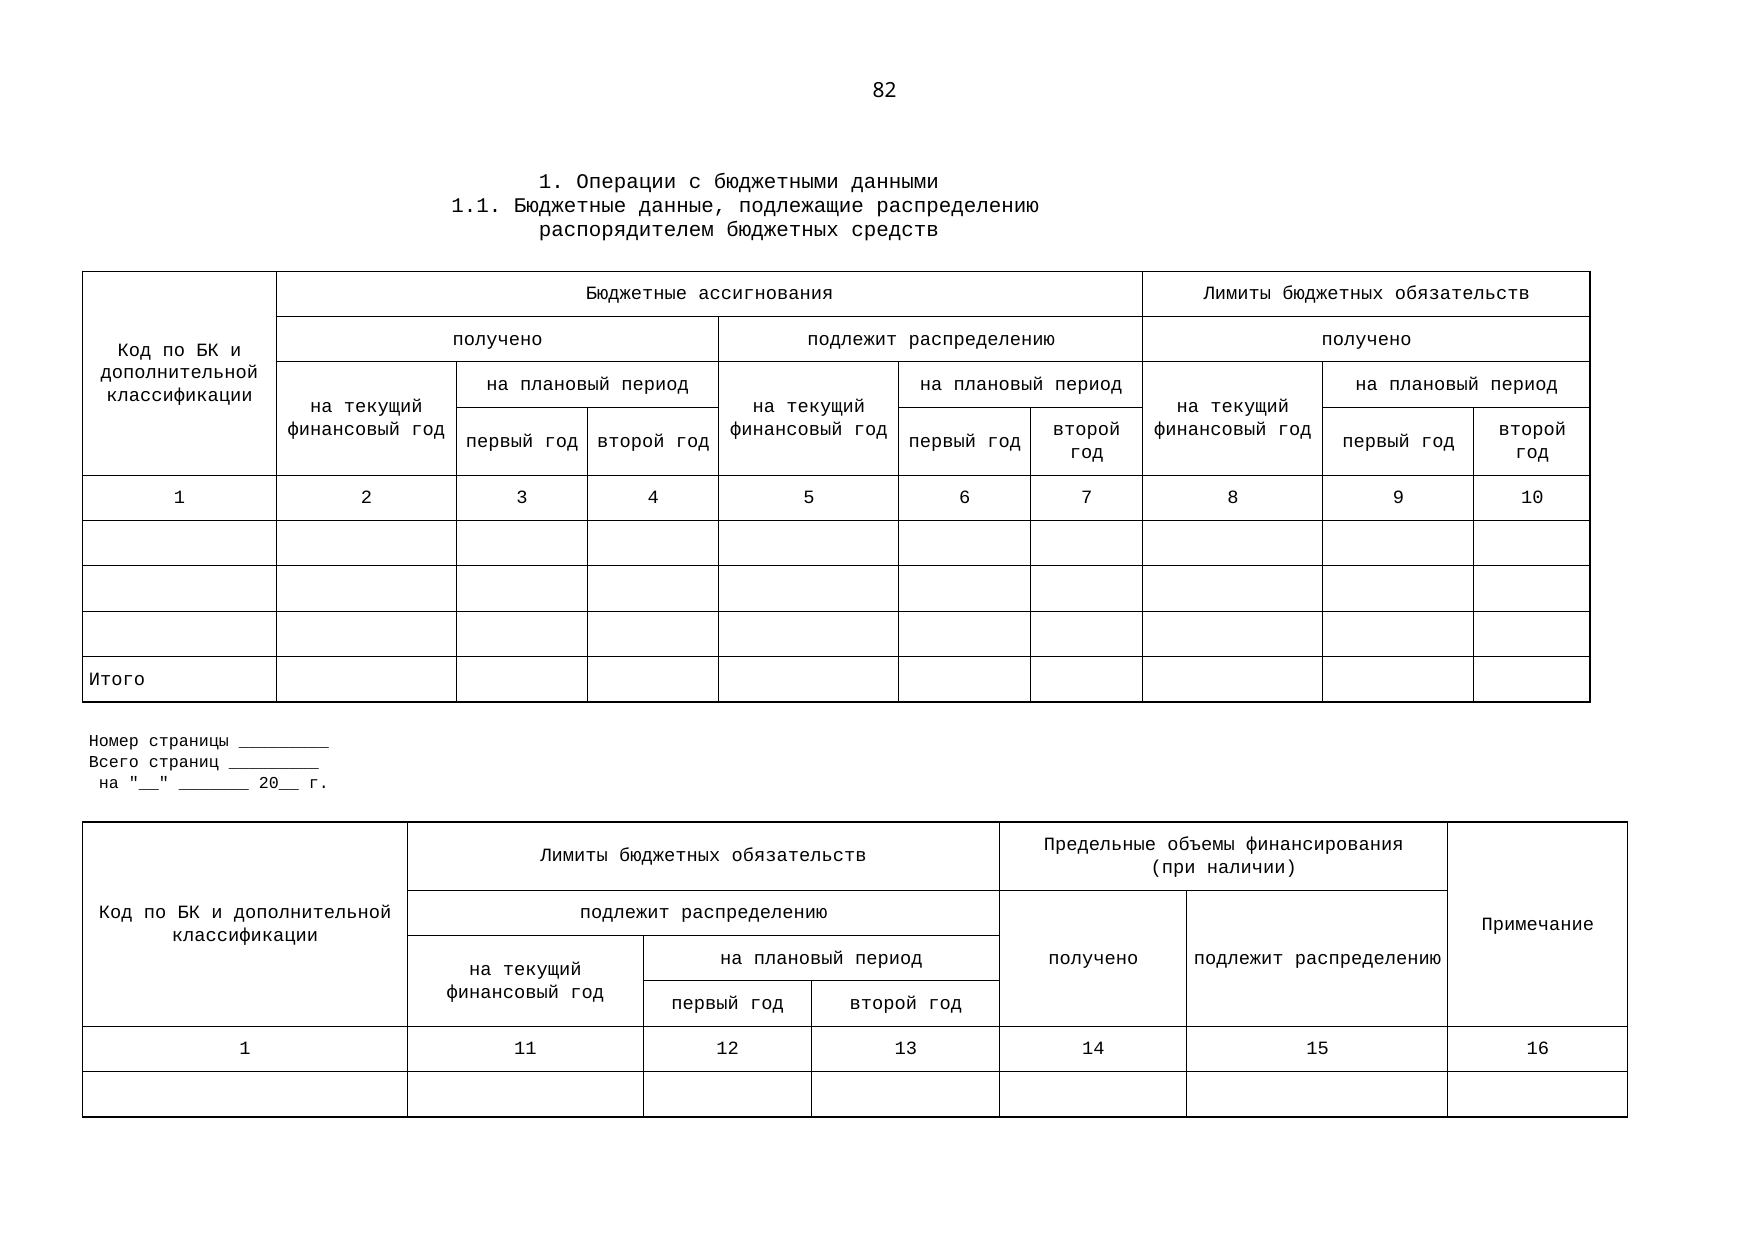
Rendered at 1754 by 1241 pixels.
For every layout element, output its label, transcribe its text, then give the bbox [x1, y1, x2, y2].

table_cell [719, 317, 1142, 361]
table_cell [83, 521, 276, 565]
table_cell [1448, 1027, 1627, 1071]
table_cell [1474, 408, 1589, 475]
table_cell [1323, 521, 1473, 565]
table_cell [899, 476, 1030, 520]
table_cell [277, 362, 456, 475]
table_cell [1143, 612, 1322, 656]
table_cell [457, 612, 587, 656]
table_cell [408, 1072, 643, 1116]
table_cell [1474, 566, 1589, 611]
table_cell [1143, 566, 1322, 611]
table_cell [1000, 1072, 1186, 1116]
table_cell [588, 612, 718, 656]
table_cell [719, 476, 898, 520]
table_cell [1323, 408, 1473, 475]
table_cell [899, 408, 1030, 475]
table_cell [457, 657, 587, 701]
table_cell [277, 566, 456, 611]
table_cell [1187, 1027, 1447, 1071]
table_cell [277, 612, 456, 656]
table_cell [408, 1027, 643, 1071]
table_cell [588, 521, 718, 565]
text 1. Операции с бюджетными данными [89, 171, 1680, 195]
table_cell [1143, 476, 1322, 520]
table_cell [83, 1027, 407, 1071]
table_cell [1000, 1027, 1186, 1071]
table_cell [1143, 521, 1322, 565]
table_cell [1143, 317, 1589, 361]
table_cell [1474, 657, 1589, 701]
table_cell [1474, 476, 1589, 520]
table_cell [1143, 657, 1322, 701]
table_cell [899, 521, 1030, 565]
text распорядителем бюджетных средств [89, 219, 1680, 242]
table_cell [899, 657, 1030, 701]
text Номер страницы _________ [89, 731, 1680, 751]
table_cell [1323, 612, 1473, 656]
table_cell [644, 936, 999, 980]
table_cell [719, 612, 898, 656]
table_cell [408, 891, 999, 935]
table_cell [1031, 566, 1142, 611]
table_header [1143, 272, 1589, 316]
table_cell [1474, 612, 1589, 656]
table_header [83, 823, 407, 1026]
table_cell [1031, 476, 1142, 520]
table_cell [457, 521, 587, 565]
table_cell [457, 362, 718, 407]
text Всего страниц _________ [89, 751, 1680, 772]
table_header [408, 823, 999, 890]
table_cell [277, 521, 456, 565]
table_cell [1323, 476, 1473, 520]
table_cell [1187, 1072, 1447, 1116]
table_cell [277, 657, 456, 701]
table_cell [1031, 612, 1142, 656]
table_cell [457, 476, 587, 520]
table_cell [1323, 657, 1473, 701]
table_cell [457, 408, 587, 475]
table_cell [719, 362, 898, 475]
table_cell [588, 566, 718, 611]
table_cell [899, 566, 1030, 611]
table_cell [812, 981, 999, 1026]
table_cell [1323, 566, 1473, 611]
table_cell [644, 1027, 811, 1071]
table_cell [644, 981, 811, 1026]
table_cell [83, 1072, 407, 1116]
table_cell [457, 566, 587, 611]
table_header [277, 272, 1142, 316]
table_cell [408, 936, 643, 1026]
text на "__" _______ 20__ г. [89, 772, 1680, 793]
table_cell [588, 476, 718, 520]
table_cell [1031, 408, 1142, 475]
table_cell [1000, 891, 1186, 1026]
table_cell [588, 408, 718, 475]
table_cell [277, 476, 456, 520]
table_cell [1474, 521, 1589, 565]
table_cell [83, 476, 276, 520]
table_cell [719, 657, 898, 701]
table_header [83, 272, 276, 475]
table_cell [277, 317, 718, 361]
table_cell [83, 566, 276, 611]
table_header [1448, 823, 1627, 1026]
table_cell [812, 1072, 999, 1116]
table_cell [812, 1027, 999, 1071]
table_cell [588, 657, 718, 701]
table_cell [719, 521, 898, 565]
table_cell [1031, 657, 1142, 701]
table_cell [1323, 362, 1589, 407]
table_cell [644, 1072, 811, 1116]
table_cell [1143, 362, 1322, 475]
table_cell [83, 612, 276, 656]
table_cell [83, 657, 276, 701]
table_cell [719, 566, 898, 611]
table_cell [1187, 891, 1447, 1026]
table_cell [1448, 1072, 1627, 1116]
text 1.1. Бюджетные данные, подлежащие распределению [89, 195, 1680, 219]
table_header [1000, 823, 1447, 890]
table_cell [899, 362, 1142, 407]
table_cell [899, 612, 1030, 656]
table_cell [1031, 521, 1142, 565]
